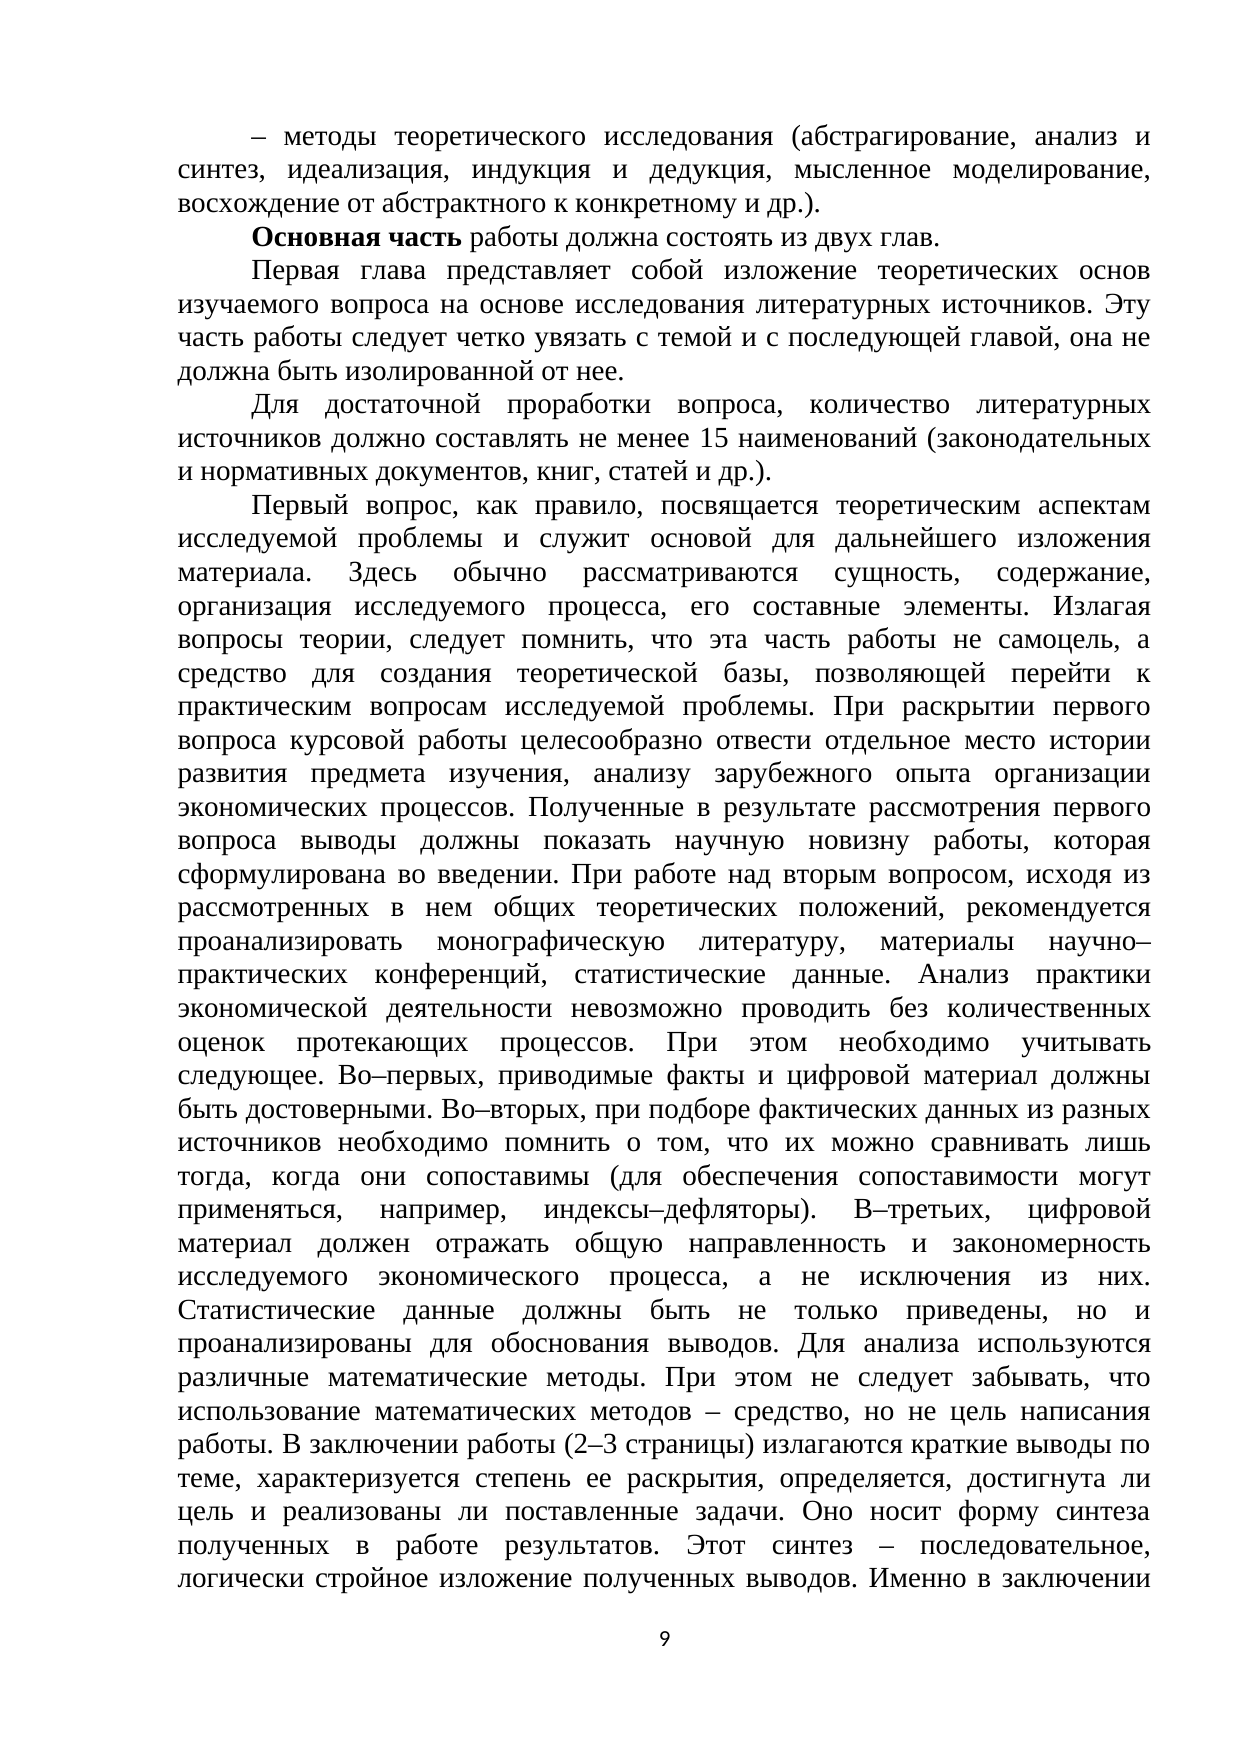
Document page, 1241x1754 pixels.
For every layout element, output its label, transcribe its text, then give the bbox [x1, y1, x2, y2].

text Для достаточной проработки вопроса, количество литературных источников должно составлять не менее 15 наименований (законодательных и нормативных документов, книг, статей и др.). [177, 386, 1152, 487]
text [177, 487, 1152, 1594]
text Первая глава представляет собой изложение теоретических основ изучаемого вопроса на основе исследования литературных источников. Эту часть работы следует четко увязать с темой и с последующей главой, она не должна быть изолированной от нее. [177, 252, 1152, 386]
text Основная часть работы должна состоять из двух глав. [177, 219, 1152, 252]
text ‒ методы теоретического исследования (абстрагирование, анализ и синтез, идеализация, индукция и дедукция, мысленное моделирование, восхождение от абстрактного к конкретному и др.). [177, 118, 1152, 219]
